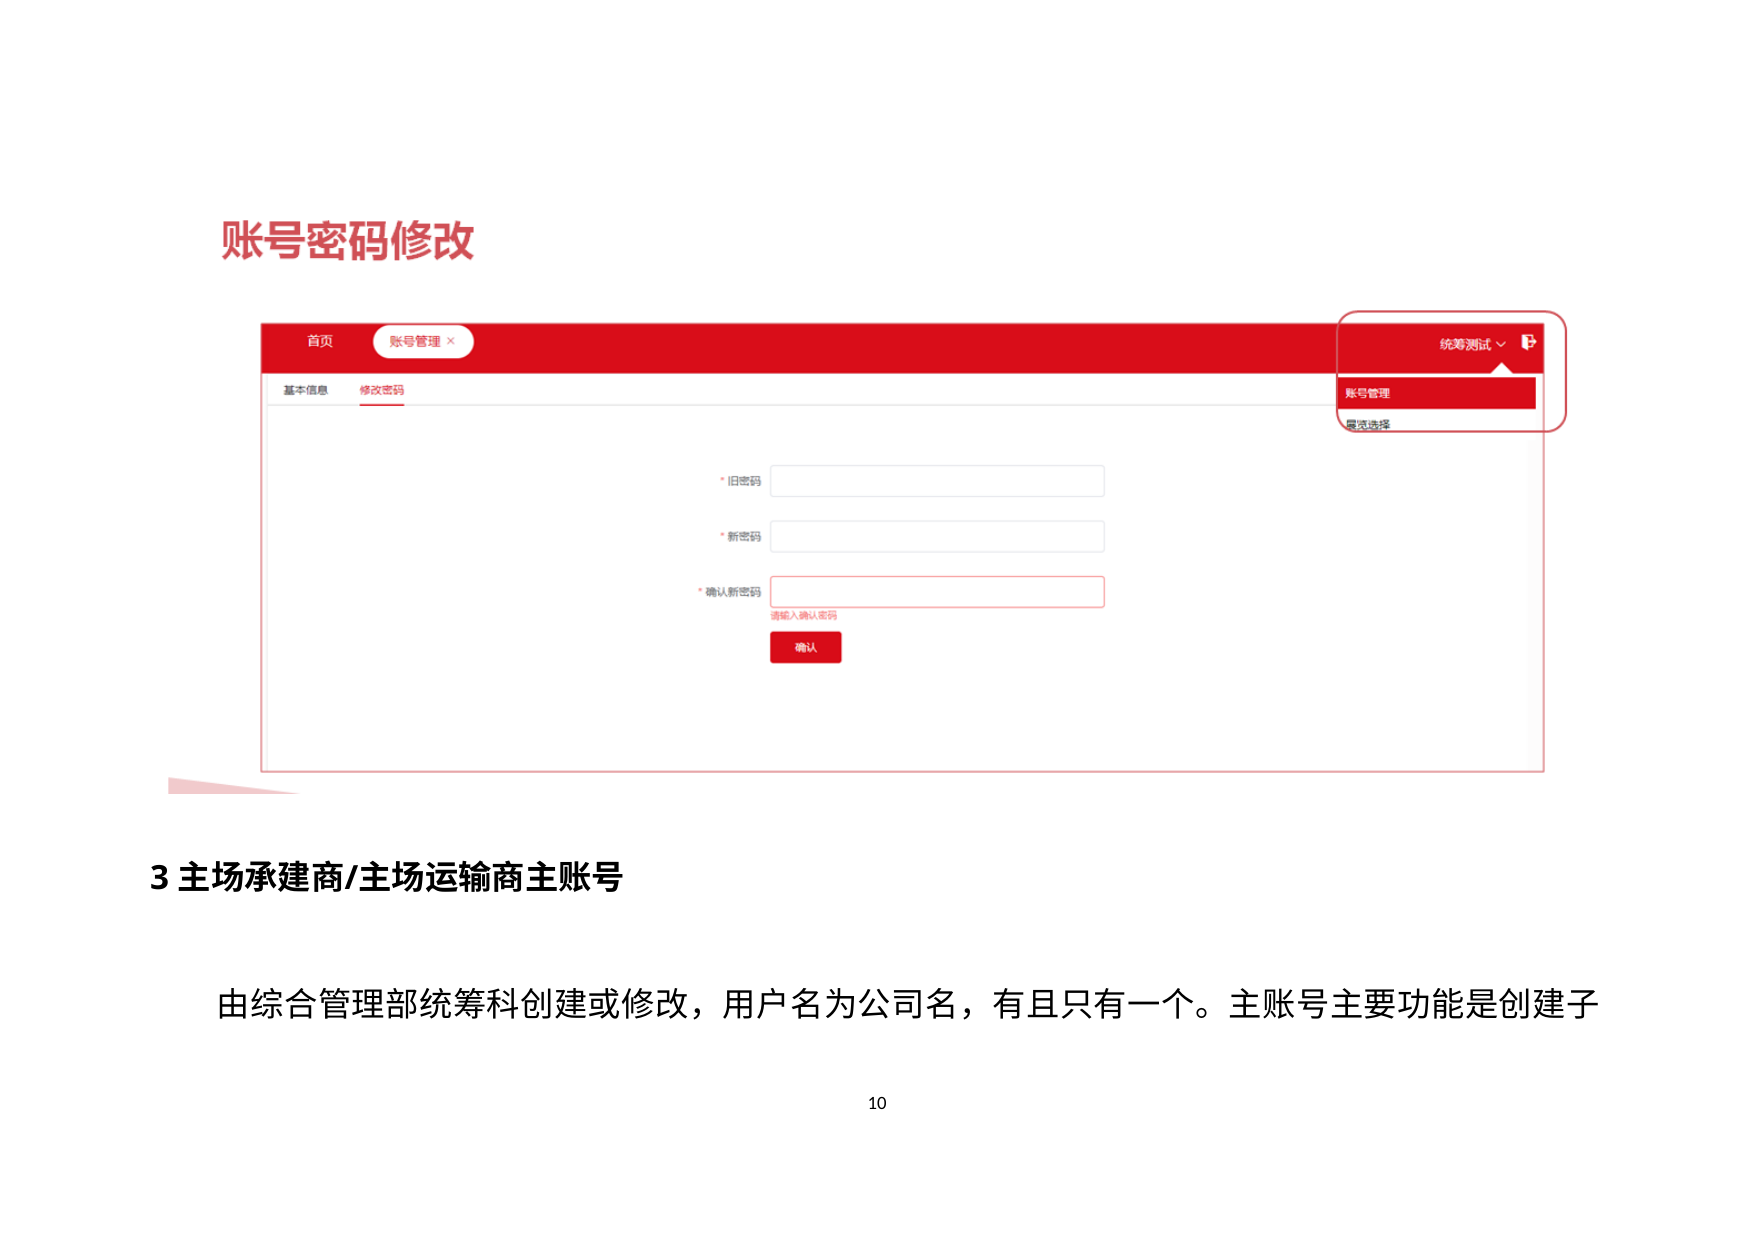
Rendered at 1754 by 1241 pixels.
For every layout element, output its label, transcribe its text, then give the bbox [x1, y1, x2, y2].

picture [168, 197, 1586, 794]
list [150, 969, 1604, 1034]
subtitle 3 主场承建商/主场运输商主账号 [150, 842, 1604, 907]
